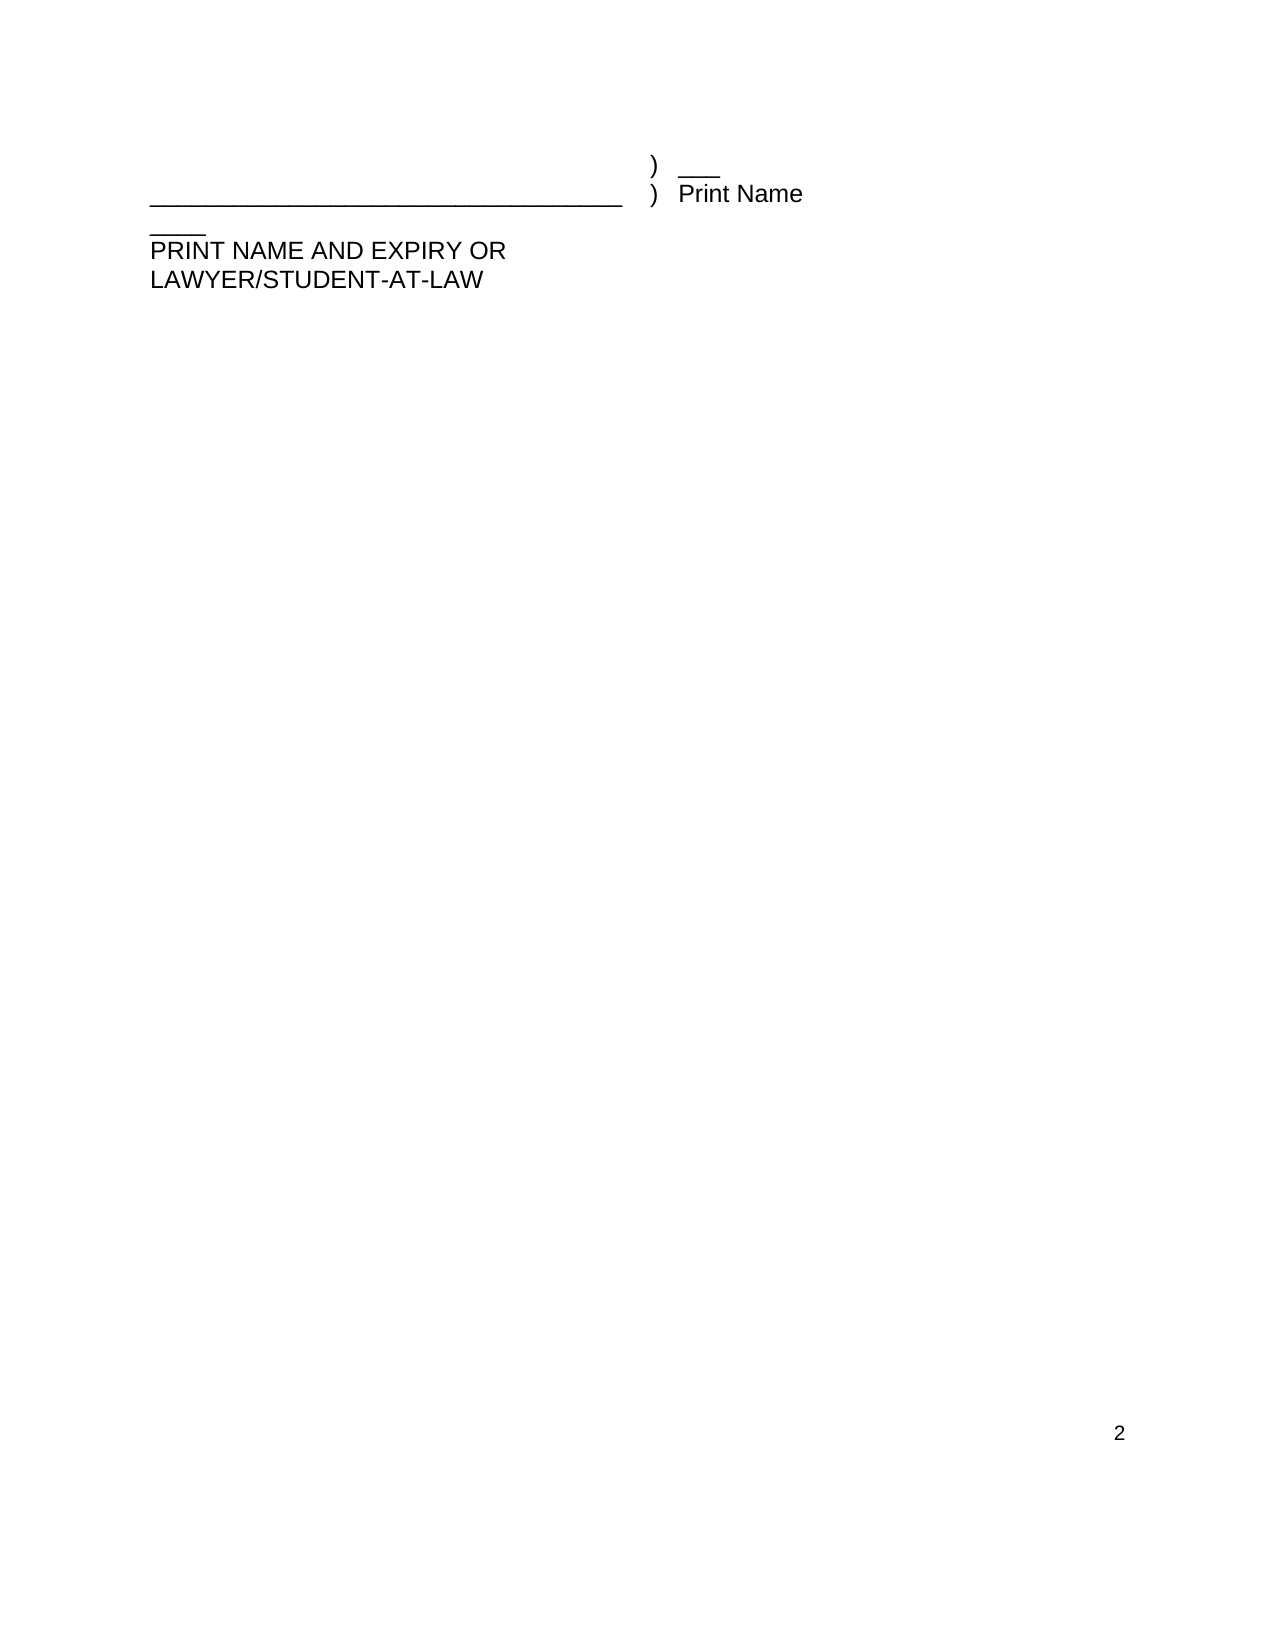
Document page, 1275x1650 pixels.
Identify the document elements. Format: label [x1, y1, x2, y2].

table_header [667, 150, 1041, 322]
table_header [139, 150, 639, 322]
table_header [639, 150, 667, 322]
